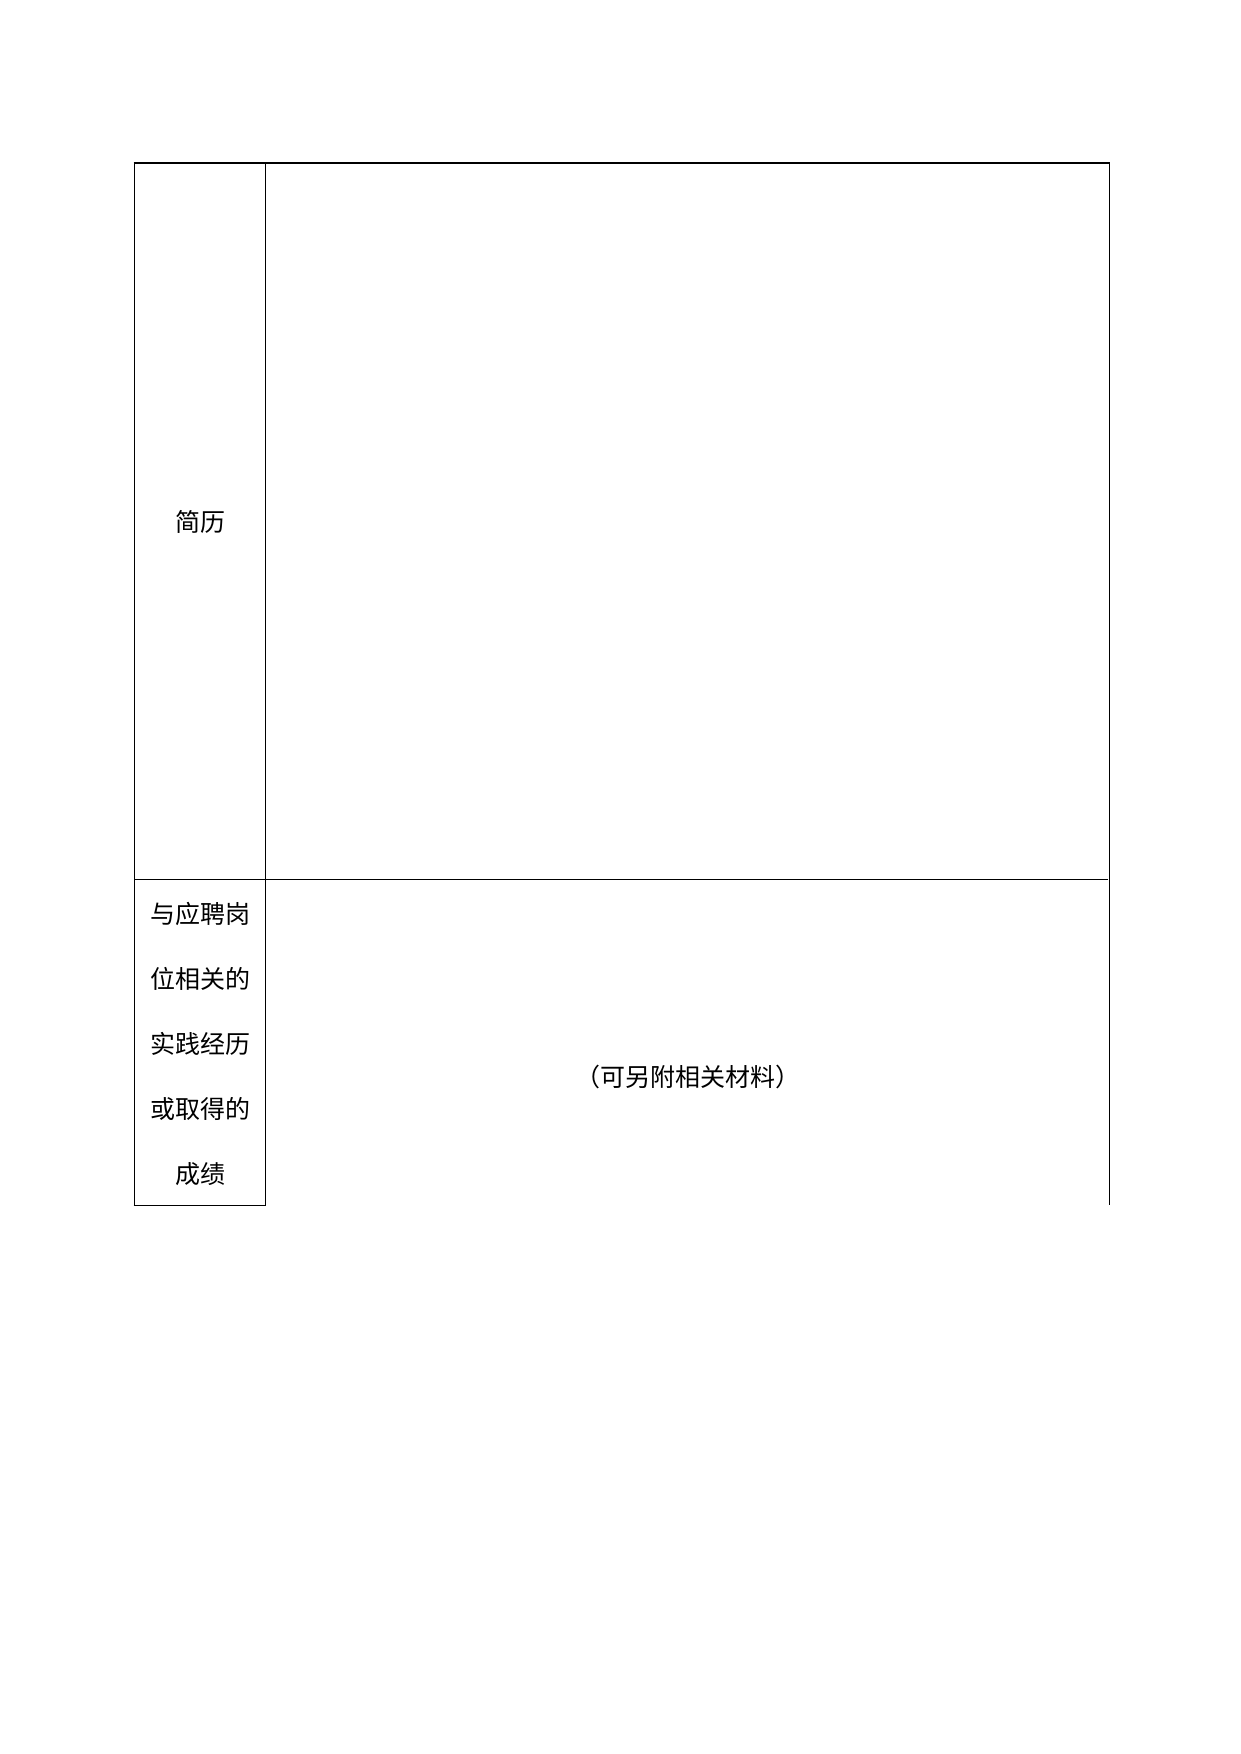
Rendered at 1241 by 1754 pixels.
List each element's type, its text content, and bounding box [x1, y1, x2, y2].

table_cell 简历 [135, 164, 265, 878]
table_cell （可另附相关材料） [266, 879, 1109, 1205]
table_cell 与应聘岗位相关的实践经历或取得的成绩 [135, 880, 265, 1205]
table_cell [266, 164, 1109, 878]
